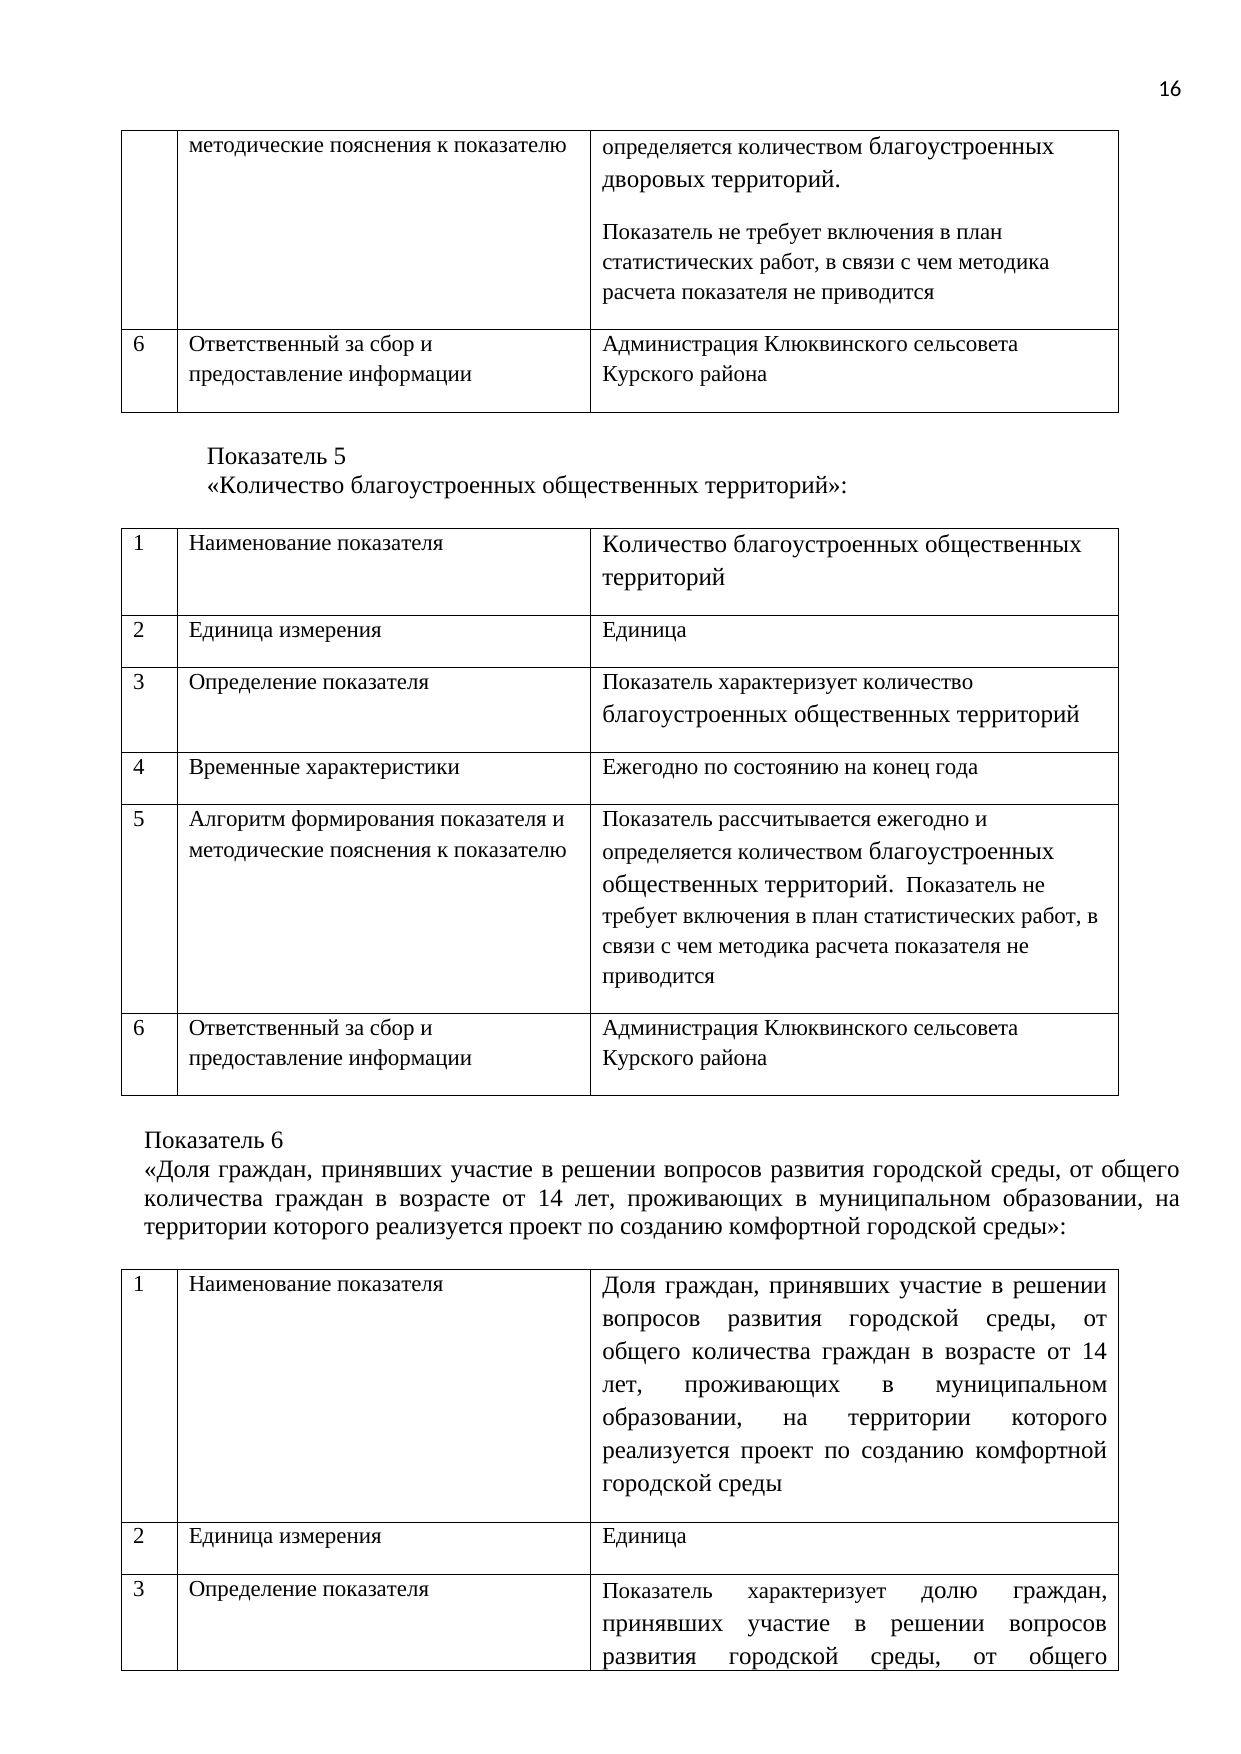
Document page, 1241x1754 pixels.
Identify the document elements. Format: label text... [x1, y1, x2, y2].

table_header Наименование показателя [178, 1270, 590, 1522]
table_header Наименование показателя [178, 529, 590, 615]
table_cell Алгоритм формирования показателя и методические пояснения к показателю [178, 805, 590, 1013]
table_cell Единица измерения [178, 616, 590, 667]
table_cell 2 [122, 1523, 177, 1574]
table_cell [178, 131, 590, 329]
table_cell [591, 1575, 1118, 1669]
table_cell Единица [591, 1523, 1118, 1574]
table_cell 4 [122, 753, 177, 804]
text Показатель 5 [133, 441, 1181, 470]
table_cell 6 [122, 1014, 177, 1095]
table_cell Определение показателя [178, 668, 590, 752]
table_cell Администрация Клюквинского сельсовета Курского района [591, 1014, 1118, 1095]
table_cell Ответственный за сбор и предоставление информации [178, 1014, 590, 1095]
table_header Доля граждан, принявших участие в решении вопросов развития городской среды, от общего количества граждан в возрасте от 14 лет, проживающих в муниципальном образовании, на территории которого реализуется проект по созданию комфортной городской среды [591, 1270, 1118, 1522]
table_cell 3 [122, 668, 177, 752]
table_cell 3 [122, 1575, 177, 1669]
table_cell Показатель рассчитывается ежегодно и определяется количеством благоустроенных общественных территорий. Показатель не требует включения в план статистических работ, в связи с чем методика расчета показателя не приводится [591, 805, 1118, 1013]
table_cell Единица измерения [178, 1523, 590, 1574]
table_cell 2 [122, 616, 177, 667]
table_cell Ежегодно по состоянию на конец года [591, 753, 1118, 804]
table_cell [591, 131, 1118, 329]
table_cell Единица [591, 616, 1118, 667]
table_cell Временные характеристики [178, 753, 590, 804]
table_header 1 [122, 529, 177, 615]
table_cell Показатель характеризует количество благоустроенных общественных территорий [591, 668, 1118, 752]
table_cell 5 [122, 131, 177, 329]
table_cell Администрация Клюквинского сельсовета Курского района [591, 330, 1118, 412]
table_header 1 [122, 1270, 177, 1522]
text «Доля граждан, принявших участие в решении вопросов развития городской среды, от общего количества граждан в возрасте от 14 лет, проживающих в муниципальном образовании, на территории которого реализуется проект по созданию комфортной городской среды»: [144, 1154, 1181, 1240]
text «Количество благоустроенных общественных территорий»: [133, 470, 1181, 499]
table_cell 6 [122, 330, 177, 412]
table_header Количество благоустроенных общественных территорий [591, 529, 1118, 615]
table_cell Ответственный за сбор и предоставление информации [178, 330, 590, 412]
table_cell 5 [122, 805, 177, 1013]
text Показатель 6 [144, 1125, 1181, 1154]
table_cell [178, 1575, 590, 1669]
